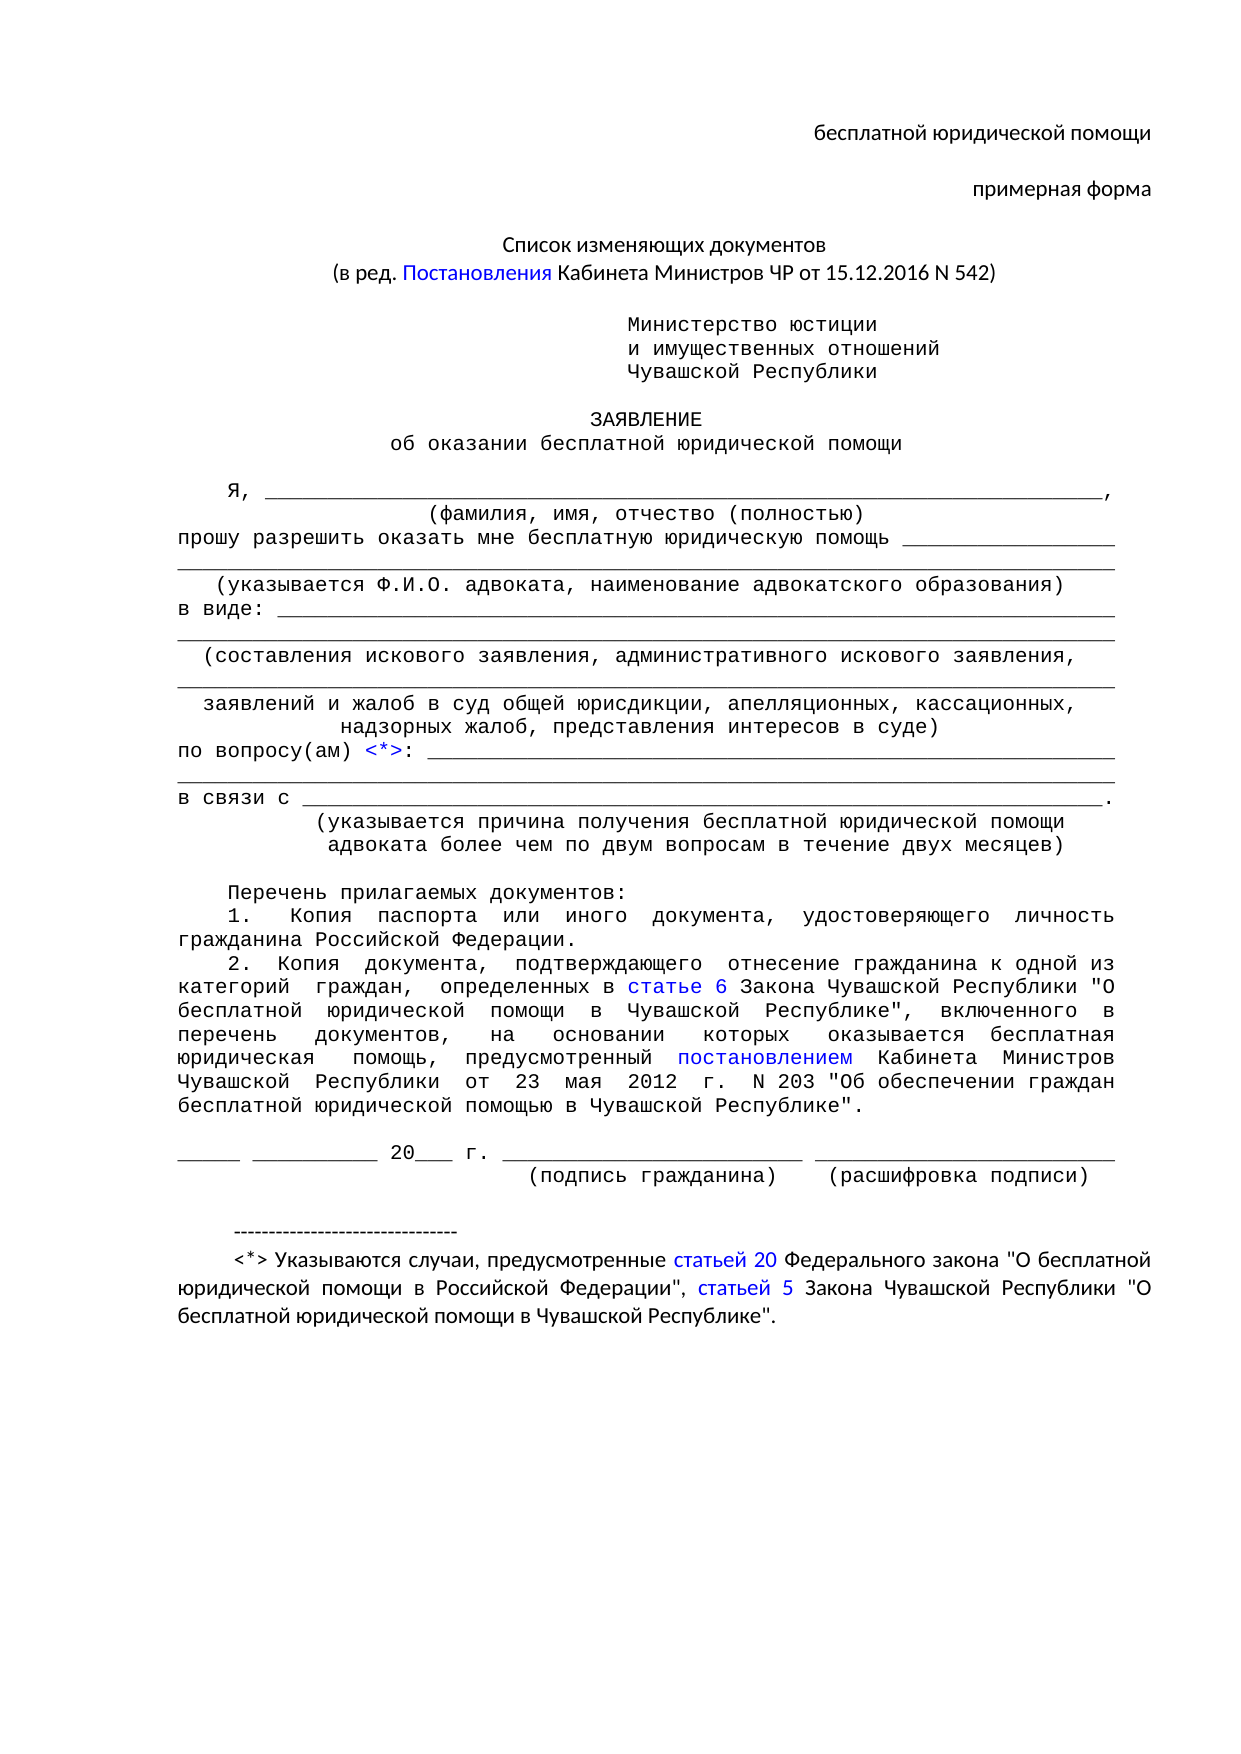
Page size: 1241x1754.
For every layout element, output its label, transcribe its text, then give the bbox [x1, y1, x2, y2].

text Министерство юстиции [177, 314, 1152, 338]
text Перечень прилагаемых документов: [177, 882, 1152, 905]
text (составления искового заявления, административного искового заявления, [177, 645, 1152, 669]
text прошу разрешить оказать мне бесплатную юридическую помощь _________________ [177, 527, 1152, 551]
text (фамилия, имя, отчество (полностью) [177, 503, 1152, 527]
text бесплатной юридической помощи в Чувашской Республике", включенного в [177, 1000, 1152, 1024]
text бесплатной юридической помощи [177, 118, 1152, 146]
text в связи с ________________________________________________________________. [177, 787, 1152, 811]
text _____ __________ 20___ г. ________________________ ________________________ [177, 1142, 1152, 1166]
text ___________________________________________________________________________ [177, 669, 1152, 693]
text ___________________________________________________________________________ [177, 622, 1152, 645]
text адвоката более чем по двум вопросам в течение двух месяцев) [177, 834, 1152, 858]
text надзорных жалоб, представления интересов в суде) [177, 716, 1152, 740]
text и имущественных отношений [177, 338, 1152, 362]
text 1. Копия паспорта или иного документа, удостоверяющего личность [177, 905, 1152, 929]
text бесплатной юридической помощью в Чувашской Республике". [177, 1094, 1152, 1118]
text ЗАЯВЛЕНИЕ [177, 409, 1152, 432]
text Я, ___________________________________________________________________, [177, 480, 1152, 503]
text Чувашской Республики [177, 362, 1152, 385]
text в виде: ___________________________________________________________________ [177, 598, 1152, 622]
text 2. Копия документа, подтверждающего отнесение гражданина к одной из [177, 953, 1152, 976]
text <*> Указываются случаи, предусмотренные статьей 20 Федерального закона "О бесплатной юридической помощи в Российской Федерации", статьей 5 Закона Чувашской Республики "О бесплатной юридической помощи в Чувашской Республике". [177, 1245, 1152, 1329]
text юридическая помощь, предусмотренный постановлением Кабинета Министров [177, 1047, 1152, 1071]
text (указывается Ф.И.О. адвоката, наименование адвокатского образования) [177, 574, 1152, 598]
text категорий граждан, определенных в статье 6 Закона Чувашской Республики "О [177, 976, 1152, 1000]
text Список изменяющих документов [177, 230, 1152, 258]
text примерная форма [177, 174, 1152, 202]
text об оказании бесплатной юридической помощи [177, 432, 1152, 456]
text ___________________________________________________________________________ [177, 763, 1152, 787]
text Чувашской Республики от 23 мая 2012 г. N 203 "Об обеспечении граждан [177, 1071, 1152, 1094]
text заявлений и жалоб в суд общей юрисдикции, апелляционных, кассационных, [177, 693, 1152, 716]
text гражданина Российской Федерации. [177, 929, 1152, 953]
text -------------------------------- [177, 1217, 1152, 1245]
text (подпись гражданина) (расшифровка подписи) [177, 1166, 1152, 1189]
text (в ред. Постановления Кабинета Министров ЧР от 15.12.2016 N 542) [177, 258, 1152, 286]
text ___________________________________________________________________________ [177, 551, 1152, 574]
text по вопросу(ам) <*>: _______________________________________________________ [177, 740, 1152, 763]
text (указывается причина получения бесплатной юридической помощи [177, 811, 1152, 834]
text перечень документов, на основании которых оказывается бесплатная [177, 1024, 1152, 1047]
